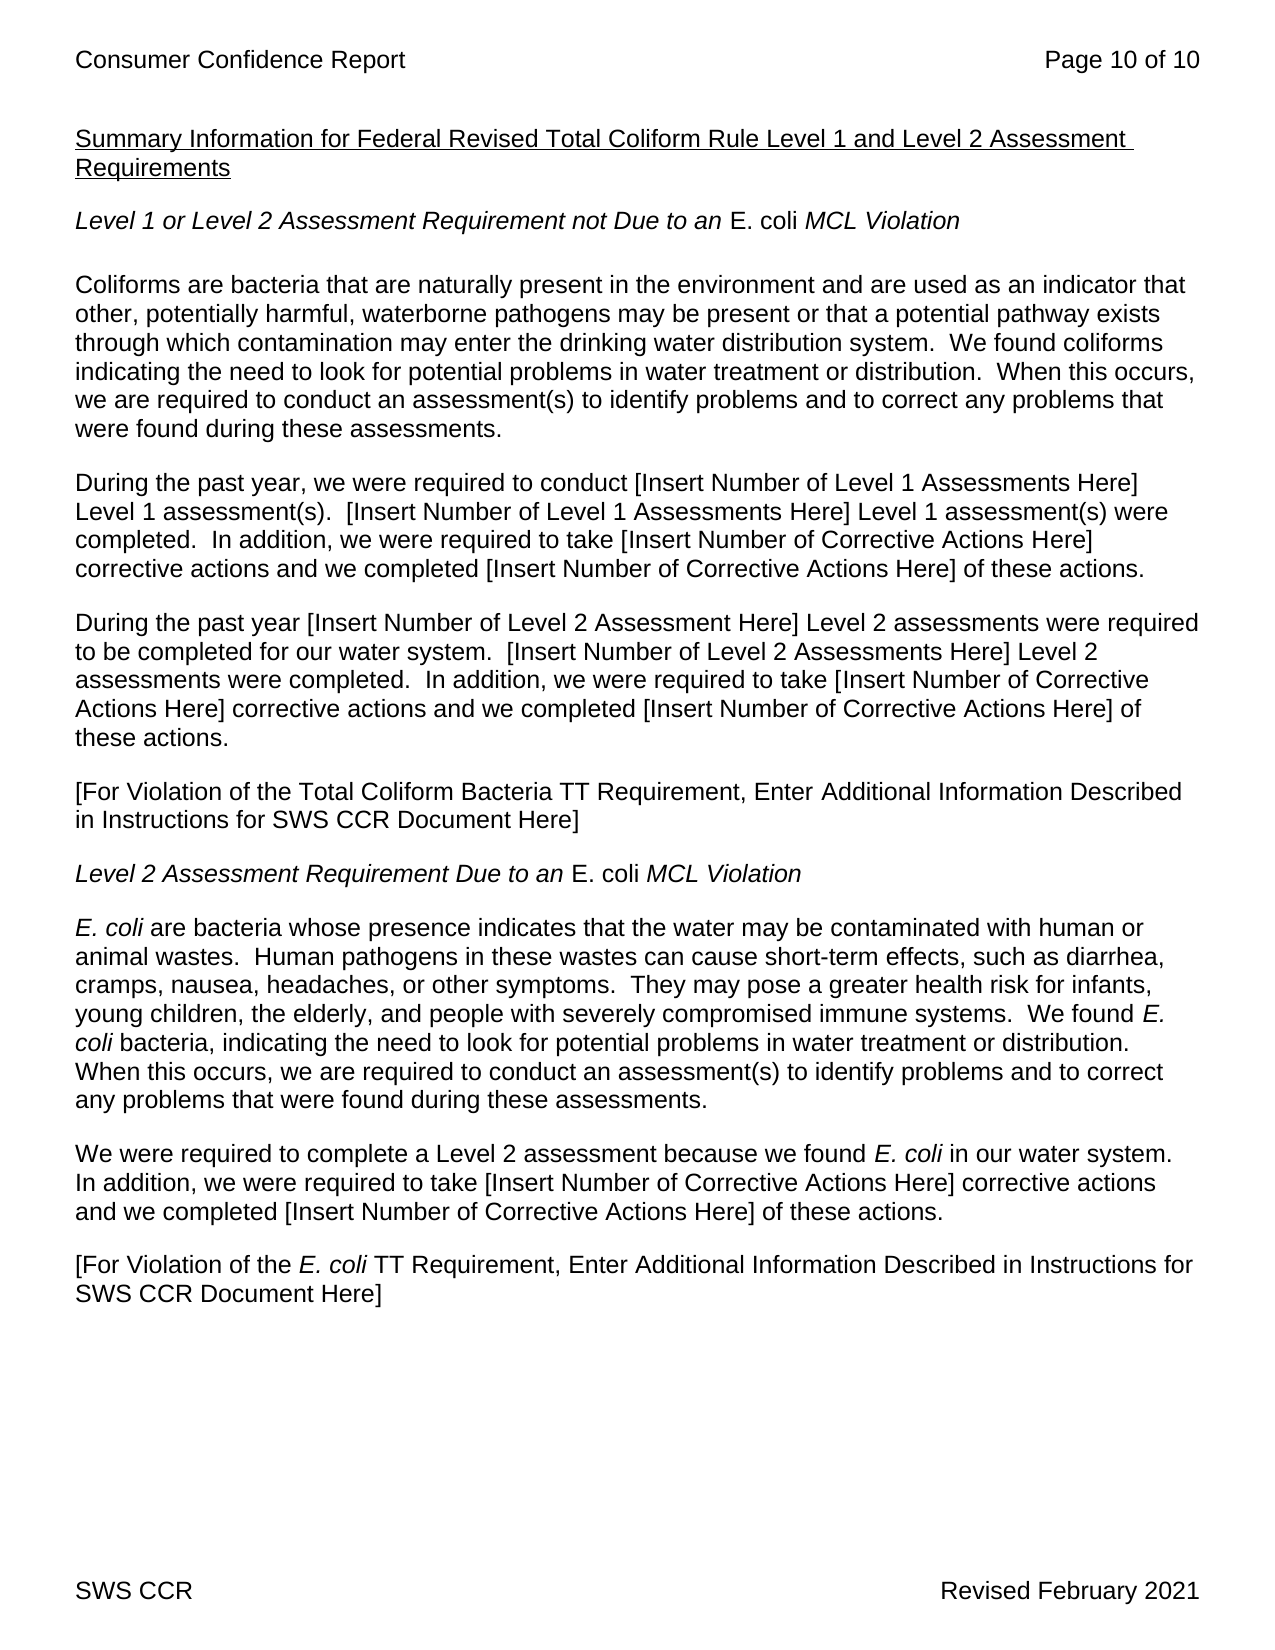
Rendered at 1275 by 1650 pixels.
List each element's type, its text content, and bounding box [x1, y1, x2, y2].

subtitle Level 1 or Level 2 Assessment Requirement not Due to an E. coli MCL Violation [75, 206, 1200, 235]
subtitle Summary Information for Federal Revised Total Coliform Rule Level 1 and Level 2 Assessment Requirements [75, 124, 1200, 181]
text During the past year [Insert Number of Level 2 Assessment Here] Level 2 assessments were required to be completed for our water system. [Insert Number of Level 2 Assessments Here] Level 2 assessments were completed. In addition, we were required to take [Insert Number of Corrective Actions Here] corrective actions and we completed [Insert Number of Corrective Actions Here] of these actions. [75, 608, 1200, 752]
subtitle Level 2 Assessment Requirement Due to an E. coli MCL Violation [75, 859, 1200, 888]
text [For Violation of the Total Coliform Bacteria TT Requirement, Enter Additional Information Described in Instructions for SWS CCR Document Here] [75, 777, 1200, 834]
text E. coli are bacteria whose presence indicates that the water may be contaminated with human or animal wastes. Human pathogens in these wastes can cause short-term effects, such as diarrhea, cramps, nausea, headaches, or other symptoms. They may pose a greater health risk for infants, young children, the elderly, and people with severely compromised immune systems. We found E. coli bacteria, indicating the need to look for potential problems in water treatment or distribution. When this occurs, we are required to conduct an assessment(s) to identify problems and to correct any problems that were found during these assessments. [75, 913, 1200, 1114]
text During the past year, we were required to conduct [Insert Number of Level 1 Assessments Here] Level 1 assessment(s). [Insert Number of Level 1 Assessments Here] Level 1 assessment(s) were completed. In addition, we were required to take [Insert Number of Corrective Actions H ere] corrective actions and we completed [Insert Number of Corrective Actions Here] of these actions. [75, 468, 1200, 583]
text [For Violation of the E. coli TT Requirement, Enter Additional Information Described in Instructions for SWS CCR Document Here] [75, 1250, 1200, 1308]
text We were required to complete a Level 2 assessment because we found E. coli in our water system. In addition, we were required to take [Insert Number of Corrective Actions Here] corrective actions and we completed [Insert Number of Corrective Actions Here] of these actions. [75, 1139, 1200, 1225]
text Coliforms are bacteria that are naturally present in the environment and are used as an indicator that other, potentially harmful, waterborne pathogens may be present or that a potential pathway exists through which contamination may enter the drinking water distribution system. We found coliforms indicating the need to look for potential problems in water treatment or distribution. When this occurs, we are required to conduct an assessment(s) to identify problems and to correct any problems that were found during these assessments. [75, 270, 1200, 443]
